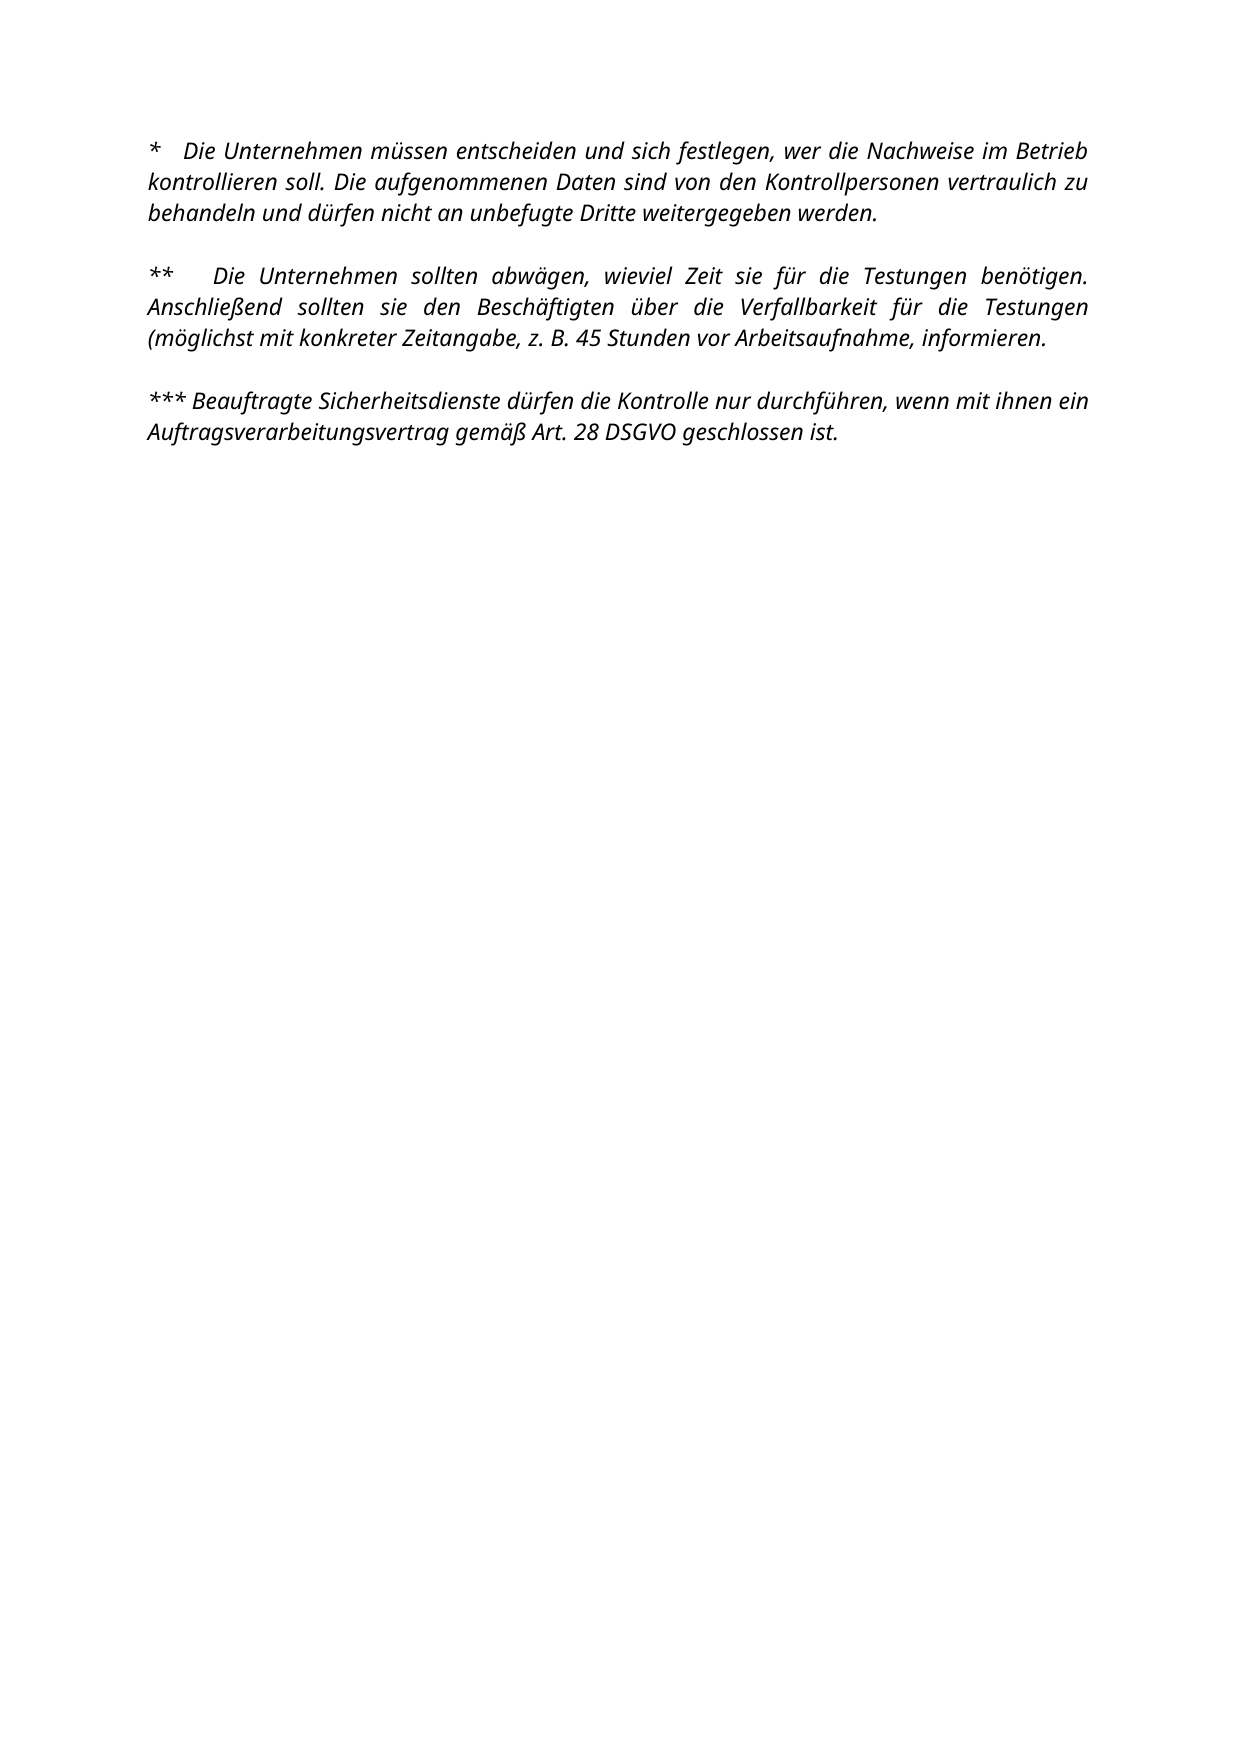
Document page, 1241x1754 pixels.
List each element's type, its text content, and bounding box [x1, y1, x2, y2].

text * Die Unternehmen müssen entscheiden und sich festlegen, wer die Nachweise im Betrieb kontrollieren soll. Die aufgenommenen Daten sind von den Kontrollpersonen vertraulich zu behandeln und dürfen nicht an unbefugte Dritte weitergegeben werden. [148, 135, 1093, 228]
text *** Beauftragte Sicherheitsdienste dürfen die Kontrolle nur durchführen, wenn mit ihnen ein Auftragsverarbeitungsvertrag gemäß Art. 28 DSGVO geschlossen ist. [148, 385, 1093, 447]
text ** Die Unternehmen sollten abwägen, wieviel Zeit sie für die Testungen benötigen. Anschließend sollten sie den Beschäftigten über die Verfallbarkeit für die Testungen (möglichst mit konkreter Zeitangabe, z. B. 45 Stunden vor Arbeitsaufnahme, informieren. [148, 260, 1093, 353]
